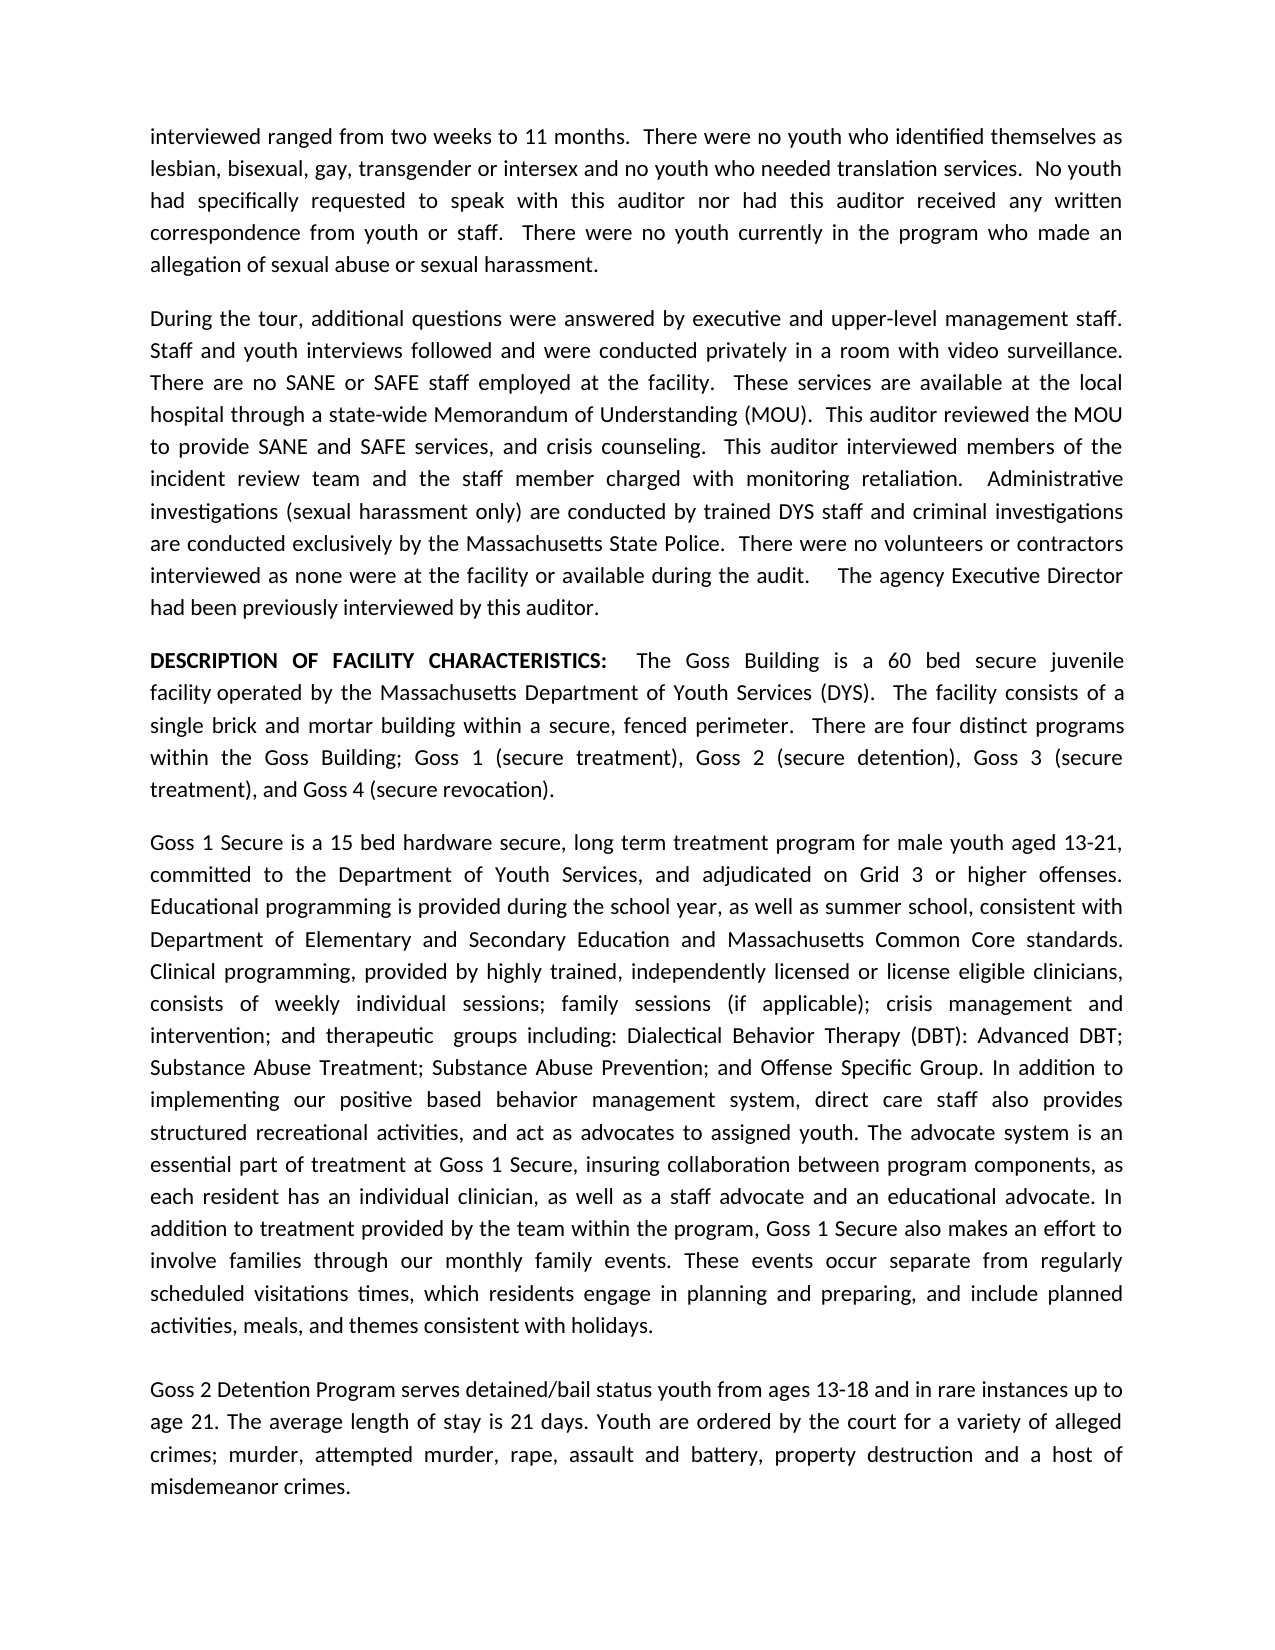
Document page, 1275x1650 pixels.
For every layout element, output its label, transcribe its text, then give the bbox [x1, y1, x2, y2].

text Goss 1 Secure is a 15 bed hardware secure, long term treatment program for male youth aged 13-21, committed to the Department of Youth Services, and adjudicated on Grid 3 or higher offenses. Educational programming is provided during the school year, as well as summer school, consistent with Department of Elementary and Secondary Education and Massachusetts Common Core standards. Clinical programming, provided by highly trained, independently licensed or license eligible clinicians, consists of weekly individual sessions; family sessions (if applicable); crisis management and intervention; and therapeutic groups including: Dialectical Behavior Therapy (DBT): Advanced DBT; Substance Abuse Treatment; Substance Abuse Prevention; and Offense Specific Group. In addition to implementing our positive based behavior management system, direct care staff also provides structured recreational activities, and act as advocates to assigned youth. The advocate system is an essential part of treatment at Goss 1 Secure, insuring collaboration between program components, as each resident has an individual clinician, as well as a staff advocate and an educational advocate. In addition to treatment provided by the team within the program, Goss 1 Secure also makes an effort to involve families through our monthly family events. These events occur separate from regularly scheduled visitations times, which residents engage in planning and preparing, and include planned activities, meals, and themes consistent with holidays. [150, 828, 1125, 1339]
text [150, 122, 1125, 279]
text DESCRIPTION OF FACILITY CHARACTERISTICS: The Goss Building is a 60 bed secure juvenile facility operated by the Massachusetts Department of Youth Services (DYS). The facility consists of a single brick and mortar building within a secure, fenced perimeter. There are four distinct programs within the Goss Building; Goss 1 (secure treatment), Goss 2 (secure detention), Goss 3 (secure treatment), and Goss 4 (secure revocation). [150, 646, 1125, 803]
text Goss 2 Detention Program serves detained/bail status youth from ages 13-18 and in rare instances up to age 21. The average length of stay is 21 days. Youth are ordered by the court for a variety of alleged cris; murder, attempted murder, rape, assault and battery, property destruction and a host of misdeanor cris. [150, 1375, 1125, 1500]
text During the tour, additional questions were answered by executive and upper-level management staff. Staff and youth interviews followed and were conducted privately in a room with video surveillance. There are no SANE or SAFE staff employed at the facility. These services are available at the local hospital through a state-wide Memorandum of Understanding (MOU). This auditor reviewed the MOU to provide SANE and SAFE services, and crisis counseling. This auditor interviewed members of the incident review team and the staff member charged with monitoring retaliation. Administrative investigations (sexual harassment only) are conducted by trained DYS staff and criminal investigations are conducted exclusively by the Massachusetts State Police. There were no volunteers or contractors interviewed as none were at the facility or available during the audit. The agency Executive Director had been previously interviewed by this auditor. [150, 304, 1125, 621]
